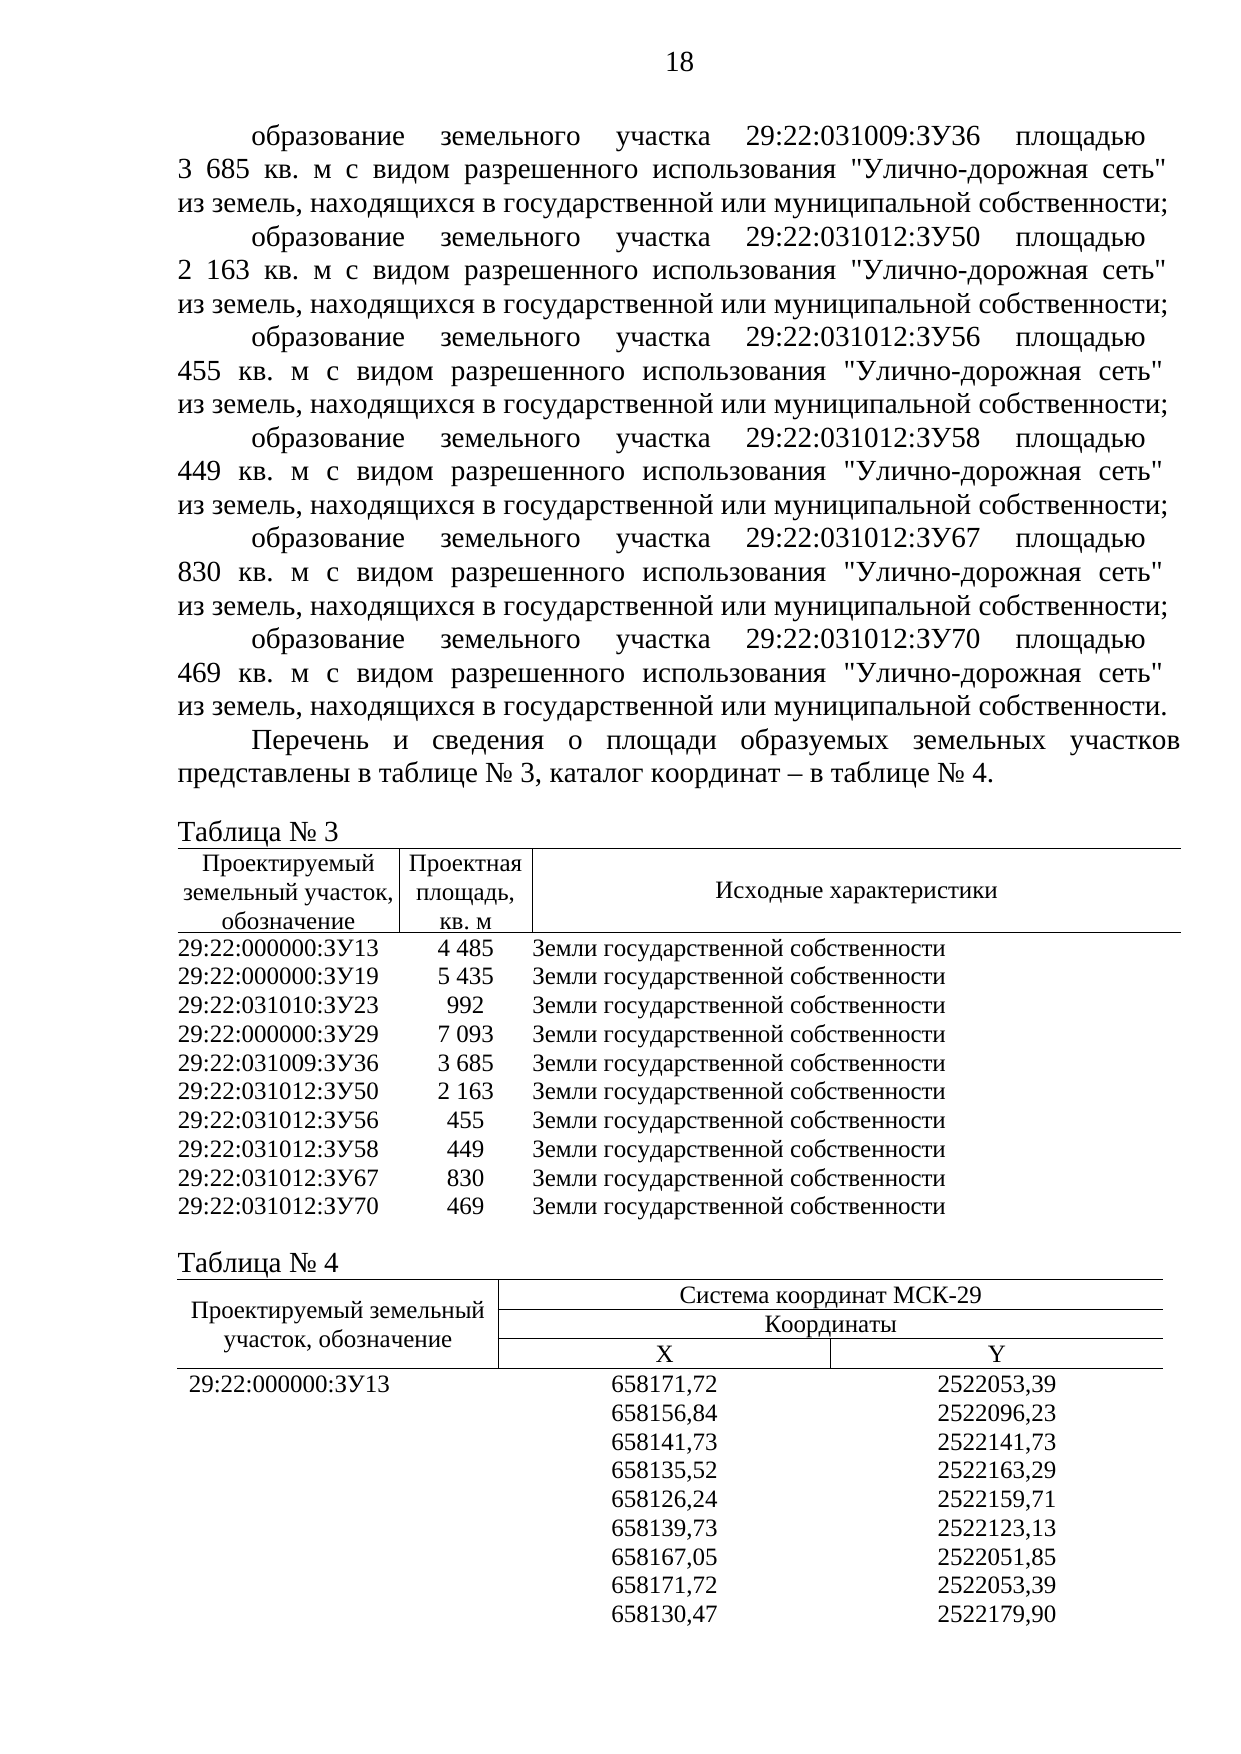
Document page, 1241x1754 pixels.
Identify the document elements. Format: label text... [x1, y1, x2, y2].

text образование земельного участка 29:22:031012:ЗУ50 площадью 2 163 кв. м с видом разрешенного использования "Улично-дорожная сеть" из земель, находящихся в государственной или муниципальной собственности; [177, 219, 1181, 319]
table_cell 29:22:031012:ЗУ58 [178, 1134, 399, 1163]
table_cell Земли государственной собственности [532, 1134, 1181, 1163]
table_cell 29:22:000000:ЗУ13 [178, 933, 399, 961]
table_cell 29:22:031012:ЗУ56 [178, 1105, 399, 1134]
table_cell 29:22:031010:ЗУ23 [178, 990, 399, 1019]
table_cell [498, 1369, 831, 1628]
table_cell Земли государственной собственности [532, 1105, 1181, 1134]
table_cell 5 435 [399, 961, 532, 990]
text образование земельного участка 29:22:031009:ЗУ36 площадью 3 685 кв. м с видом разрешенного использования "Улично-дорожная сеть" из земель, находящихся в государственной или муниципальной собственности; [177, 118, 1181, 219]
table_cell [831, 1369, 1163, 1628]
table_cell X [499, 1339, 830, 1368]
table_cell 29:22:031012:ЗУ50 [178, 1076, 399, 1105]
table_cell 992 [399, 990, 532, 1019]
table_header Проектная площадь, кв. м [400, 849, 532, 932]
table_header Исходные характеристики [533, 849, 1181, 932]
text образование земельного участка 29:22:031012:ЗУ67 площадью 830 кв. м с видом разрешенного использования "Улично-дорожная сеть" из земель, находящихся в государственной или муниципальной собственности; [177, 521, 1181, 621]
table_cell 29:22:031012:ЗУ70 [178, 1191, 399, 1220]
table_cell 29:22:031012:ЗУ67 [178, 1163, 399, 1191]
text образование земельного участка 29:22:031012:ЗУ70 площадью 469 кв. м с видом разрешенного использования "Улично-дорожная сеть" из земель, находящихся в государственной или муниципальной собственности. [177, 621, 1181, 722]
table_cell 29:22:000000:ЗУ29 [178, 1019, 399, 1048]
table_header Проектируемый земельный участок, обозначение [178, 849, 399, 932]
table_cell Земли государственной собственности [532, 961, 1181, 990]
table_cell 455 [399, 1105, 532, 1134]
table_cell Земли государственной собственности [532, 933, 1181, 961]
table_header Система координат МСК-29 [499, 1280, 1163, 1308]
table_cell 29:22:000000:ЗУ13 [177, 1369, 498, 1628]
table_header Проектируемый земельный участок, обозначение [177, 1280, 498, 1368]
table_cell Y [831, 1339, 1163, 1368]
text Таблица № 3 [177, 814, 1181, 847]
table_cell 3 685 [399, 1048, 532, 1076]
table_cell Земли государственной собственности [532, 1048, 1181, 1076]
table_cell 2 163 [399, 1076, 532, 1105]
table_cell Земли государственной собственности [532, 1019, 1181, 1048]
table_cell 830 [399, 1163, 532, 1191]
table_cell 469 [399, 1191, 532, 1220]
table_cell 7 093 [399, 1019, 532, 1048]
table_cell 449 [399, 1134, 532, 1163]
text Таблица № 4 [177, 1245, 1181, 1279]
table_cell Земли государственной собственности [532, 1076, 1181, 1105]
table_cell Земли государственной собственности [532, 1163, 1181, 1191]
table_cell Координаты [499, 1310, 1163, 1338]
table_cell 29:22:031009:ЗУ36 [178, 1048, 399, 1076]
table_cell Земли государственной собственности [532, 1191, 1181, 1220]
table_cell 4 485 [399, 933, 532, 961]
text образование земельного участка 29:22:031012:ЗУ56 площадью 455 кв. м с видом разрешенного использования "Улично-дорожная сеть" из земель, находящихся в государственной или муниципальной собственности; [177, 319, 1181, 420]
table_cell 29:22:000000:ЗУ19 [178, 961, 399, 990]
text Перечень и сведения о площади образуемых земельных участков представлены в таблице № 3, каталог координат – в таблице № 4. [177, 722, 1181, 789]
text образование земельного участка 29:22:031012:ЗУ58 площадью 449 кв. м с видом разрешенного использования "Улично-дорожная сеть" из земель, находящихся в государственной или муниципальной собственности; [177, 420, 1181, 521]
table_cell Земли государственной собственности [532, 990, 1181, 1019]
